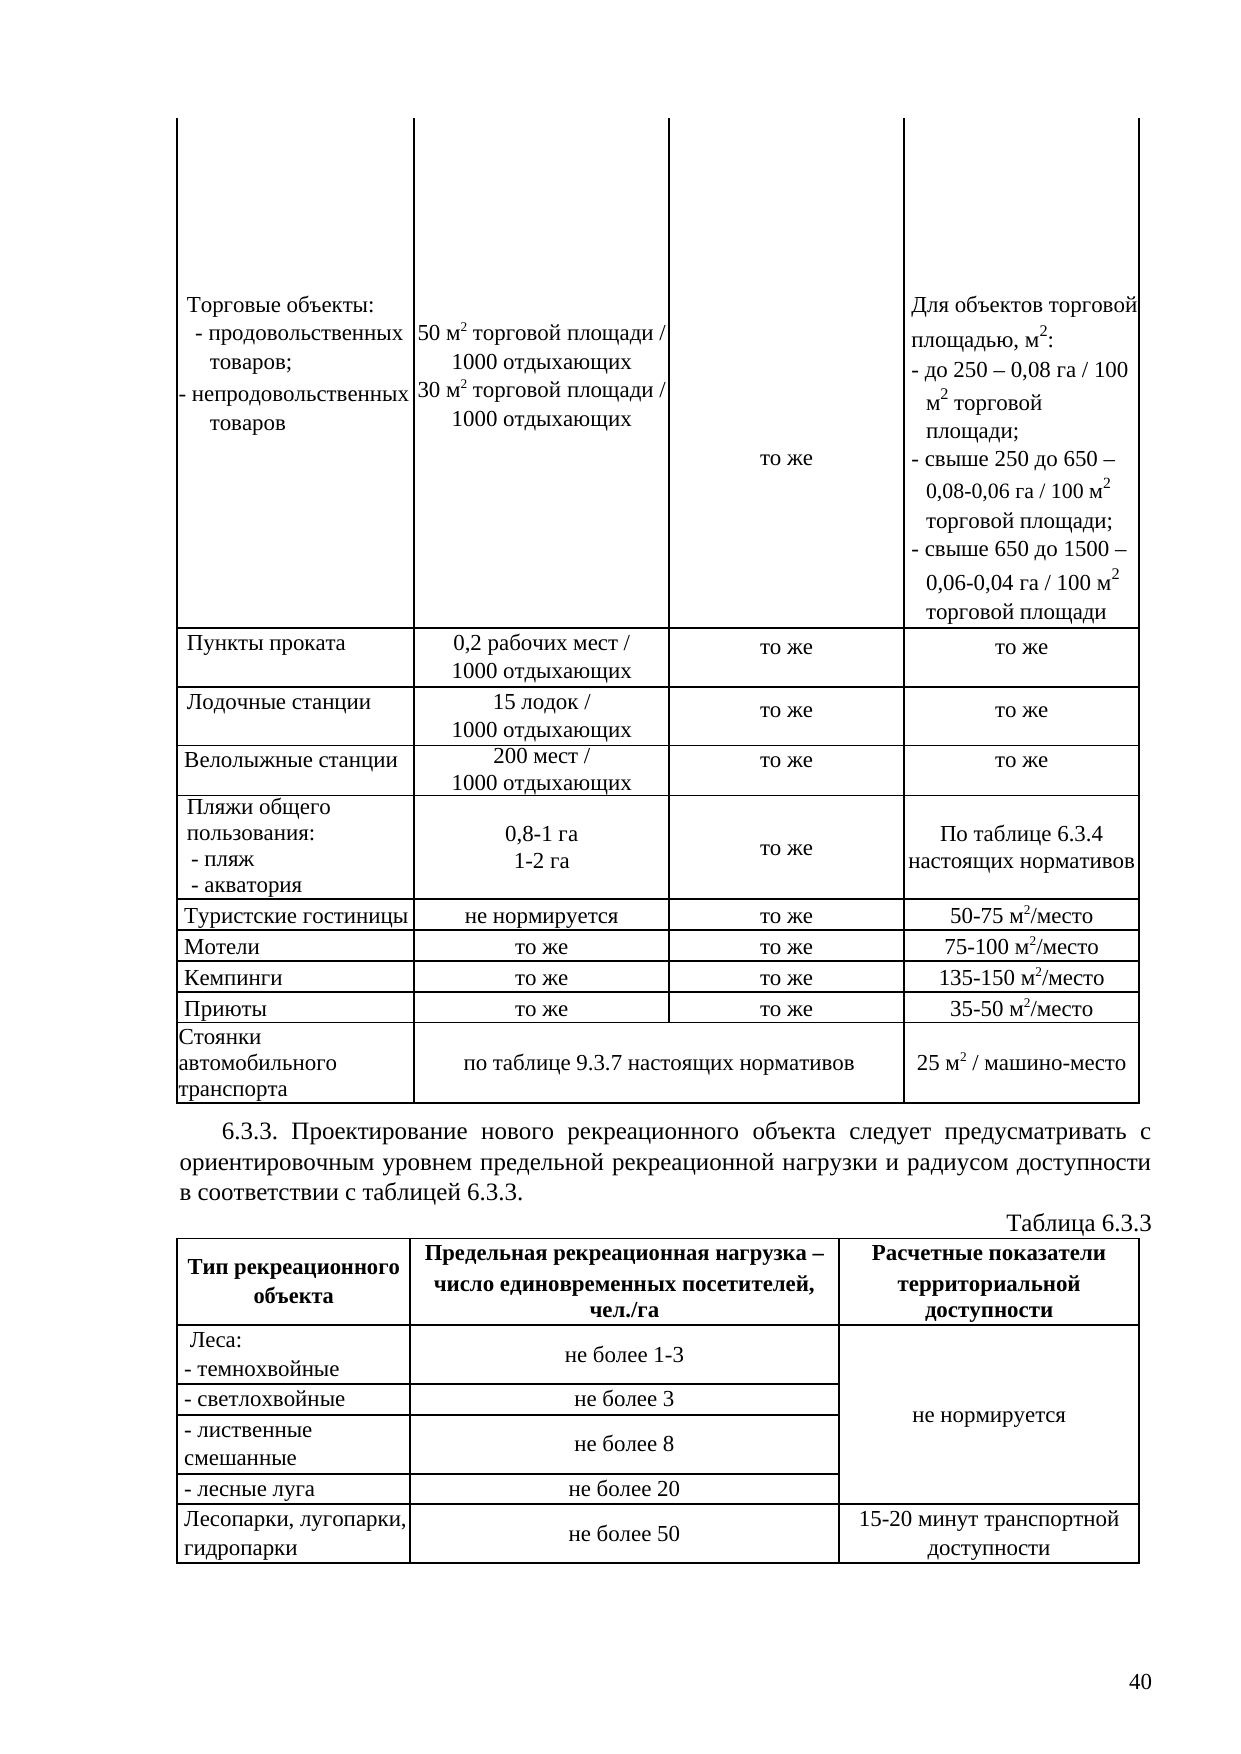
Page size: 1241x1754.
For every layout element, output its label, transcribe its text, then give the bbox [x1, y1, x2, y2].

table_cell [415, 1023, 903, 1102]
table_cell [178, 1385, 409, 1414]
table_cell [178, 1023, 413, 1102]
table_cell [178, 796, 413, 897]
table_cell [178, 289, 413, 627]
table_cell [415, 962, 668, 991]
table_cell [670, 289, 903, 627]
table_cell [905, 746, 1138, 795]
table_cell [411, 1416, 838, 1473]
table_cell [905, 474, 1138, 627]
text Таблица 6.3.3 [179, 1208, 1152, 1236]
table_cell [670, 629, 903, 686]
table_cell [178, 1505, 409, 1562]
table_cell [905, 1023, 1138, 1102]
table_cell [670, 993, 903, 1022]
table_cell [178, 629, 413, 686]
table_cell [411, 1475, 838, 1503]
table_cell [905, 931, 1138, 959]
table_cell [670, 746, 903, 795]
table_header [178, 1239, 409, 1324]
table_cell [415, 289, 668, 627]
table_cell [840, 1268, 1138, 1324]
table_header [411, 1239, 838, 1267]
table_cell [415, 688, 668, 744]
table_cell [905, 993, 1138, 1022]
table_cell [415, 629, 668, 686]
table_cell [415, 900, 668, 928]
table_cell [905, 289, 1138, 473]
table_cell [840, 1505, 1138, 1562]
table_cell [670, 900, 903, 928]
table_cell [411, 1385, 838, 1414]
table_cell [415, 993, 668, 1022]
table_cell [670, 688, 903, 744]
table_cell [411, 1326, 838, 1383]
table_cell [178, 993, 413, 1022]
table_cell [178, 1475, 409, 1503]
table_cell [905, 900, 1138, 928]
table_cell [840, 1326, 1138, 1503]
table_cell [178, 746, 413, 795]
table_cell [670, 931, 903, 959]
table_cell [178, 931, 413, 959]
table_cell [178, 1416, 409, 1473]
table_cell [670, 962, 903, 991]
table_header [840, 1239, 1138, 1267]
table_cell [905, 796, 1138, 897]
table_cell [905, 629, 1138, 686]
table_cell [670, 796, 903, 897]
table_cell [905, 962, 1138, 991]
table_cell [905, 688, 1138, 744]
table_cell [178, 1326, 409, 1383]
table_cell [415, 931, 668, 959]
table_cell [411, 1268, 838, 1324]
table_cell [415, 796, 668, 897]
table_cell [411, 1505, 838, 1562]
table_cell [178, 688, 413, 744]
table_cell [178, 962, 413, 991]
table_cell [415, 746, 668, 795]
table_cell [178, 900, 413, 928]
text 6.3.3. Проектирование нового рекреационного объекта следует предусматривать с ориентировочным уровнем предельной рекреационной нагрузки и радиусом доступности в соответствии с таблицей 6.3.3. [179, 1116, 1152, 1206]
